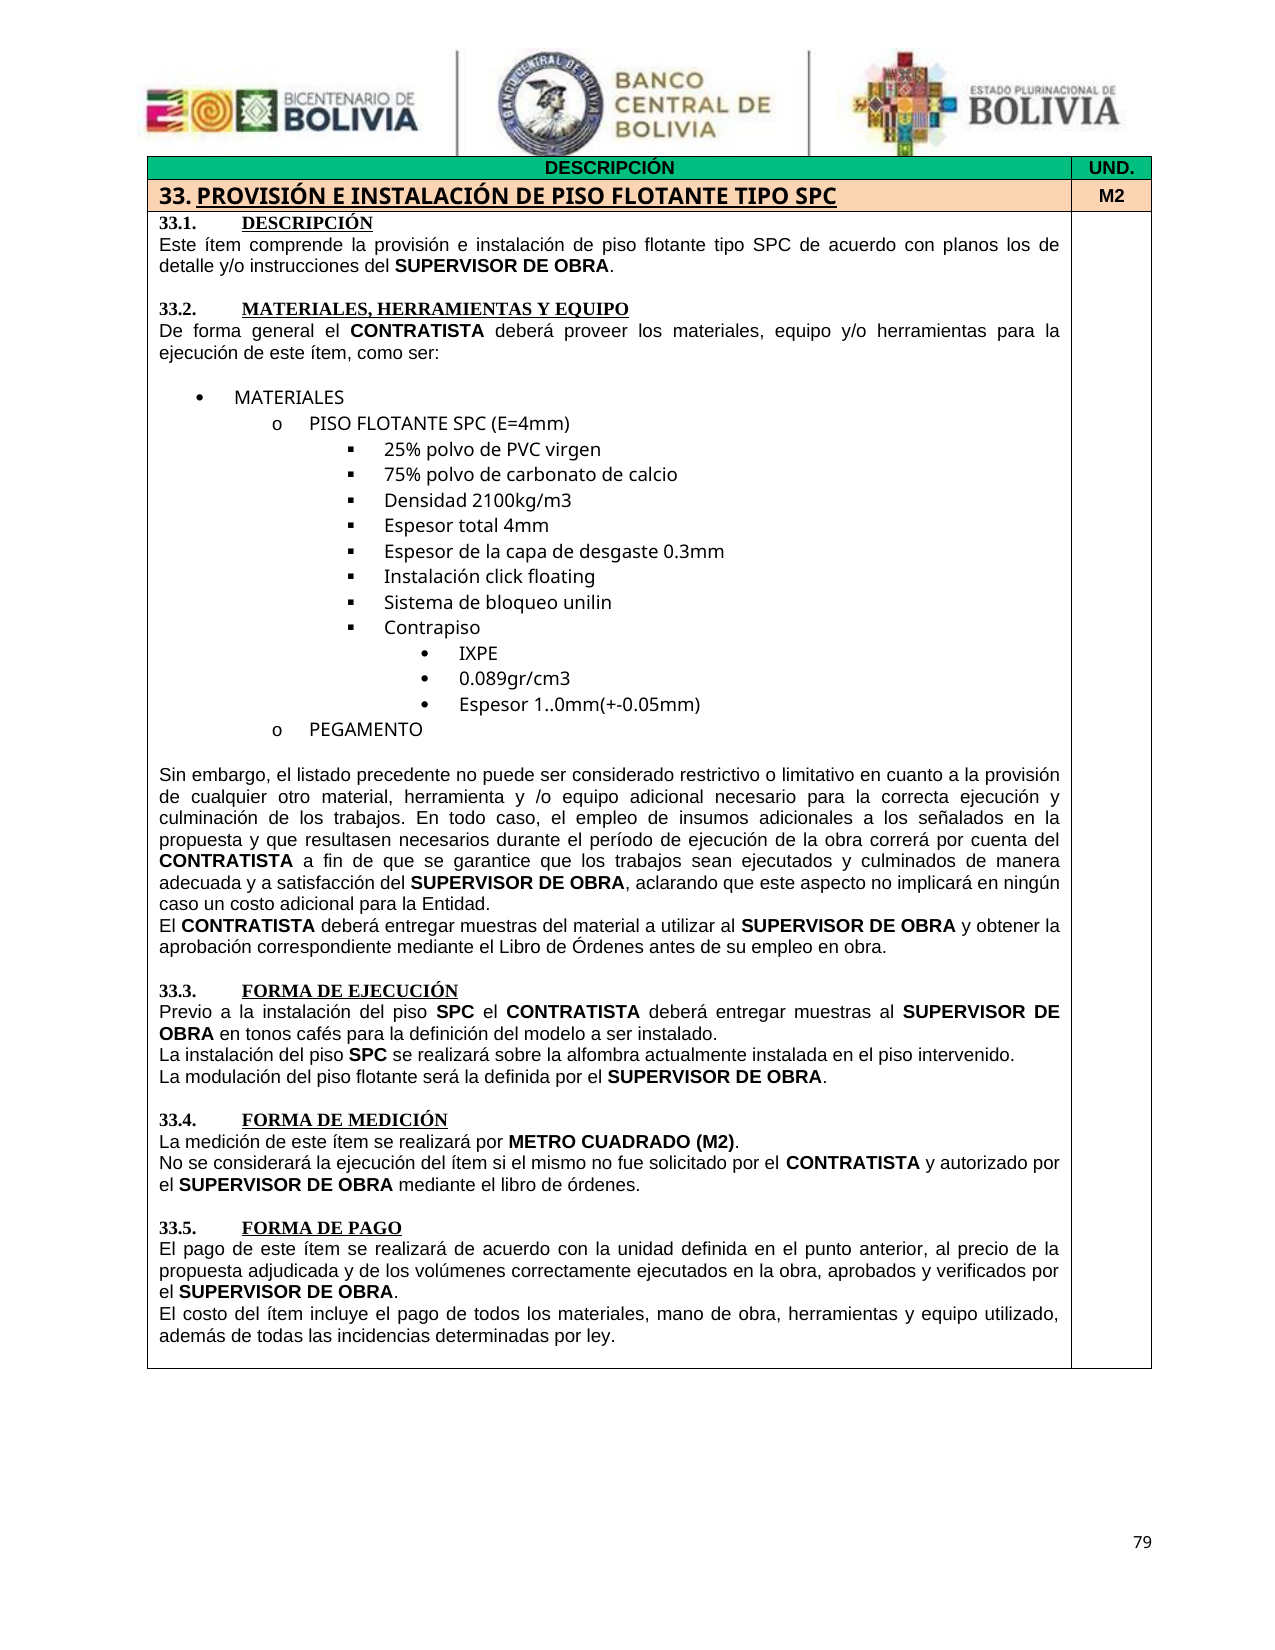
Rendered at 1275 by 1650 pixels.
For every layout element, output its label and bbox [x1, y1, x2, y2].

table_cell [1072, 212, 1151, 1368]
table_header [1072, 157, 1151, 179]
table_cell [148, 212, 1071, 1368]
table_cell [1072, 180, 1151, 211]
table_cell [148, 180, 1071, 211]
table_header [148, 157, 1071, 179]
picture [136, 48, 1141, 157]
